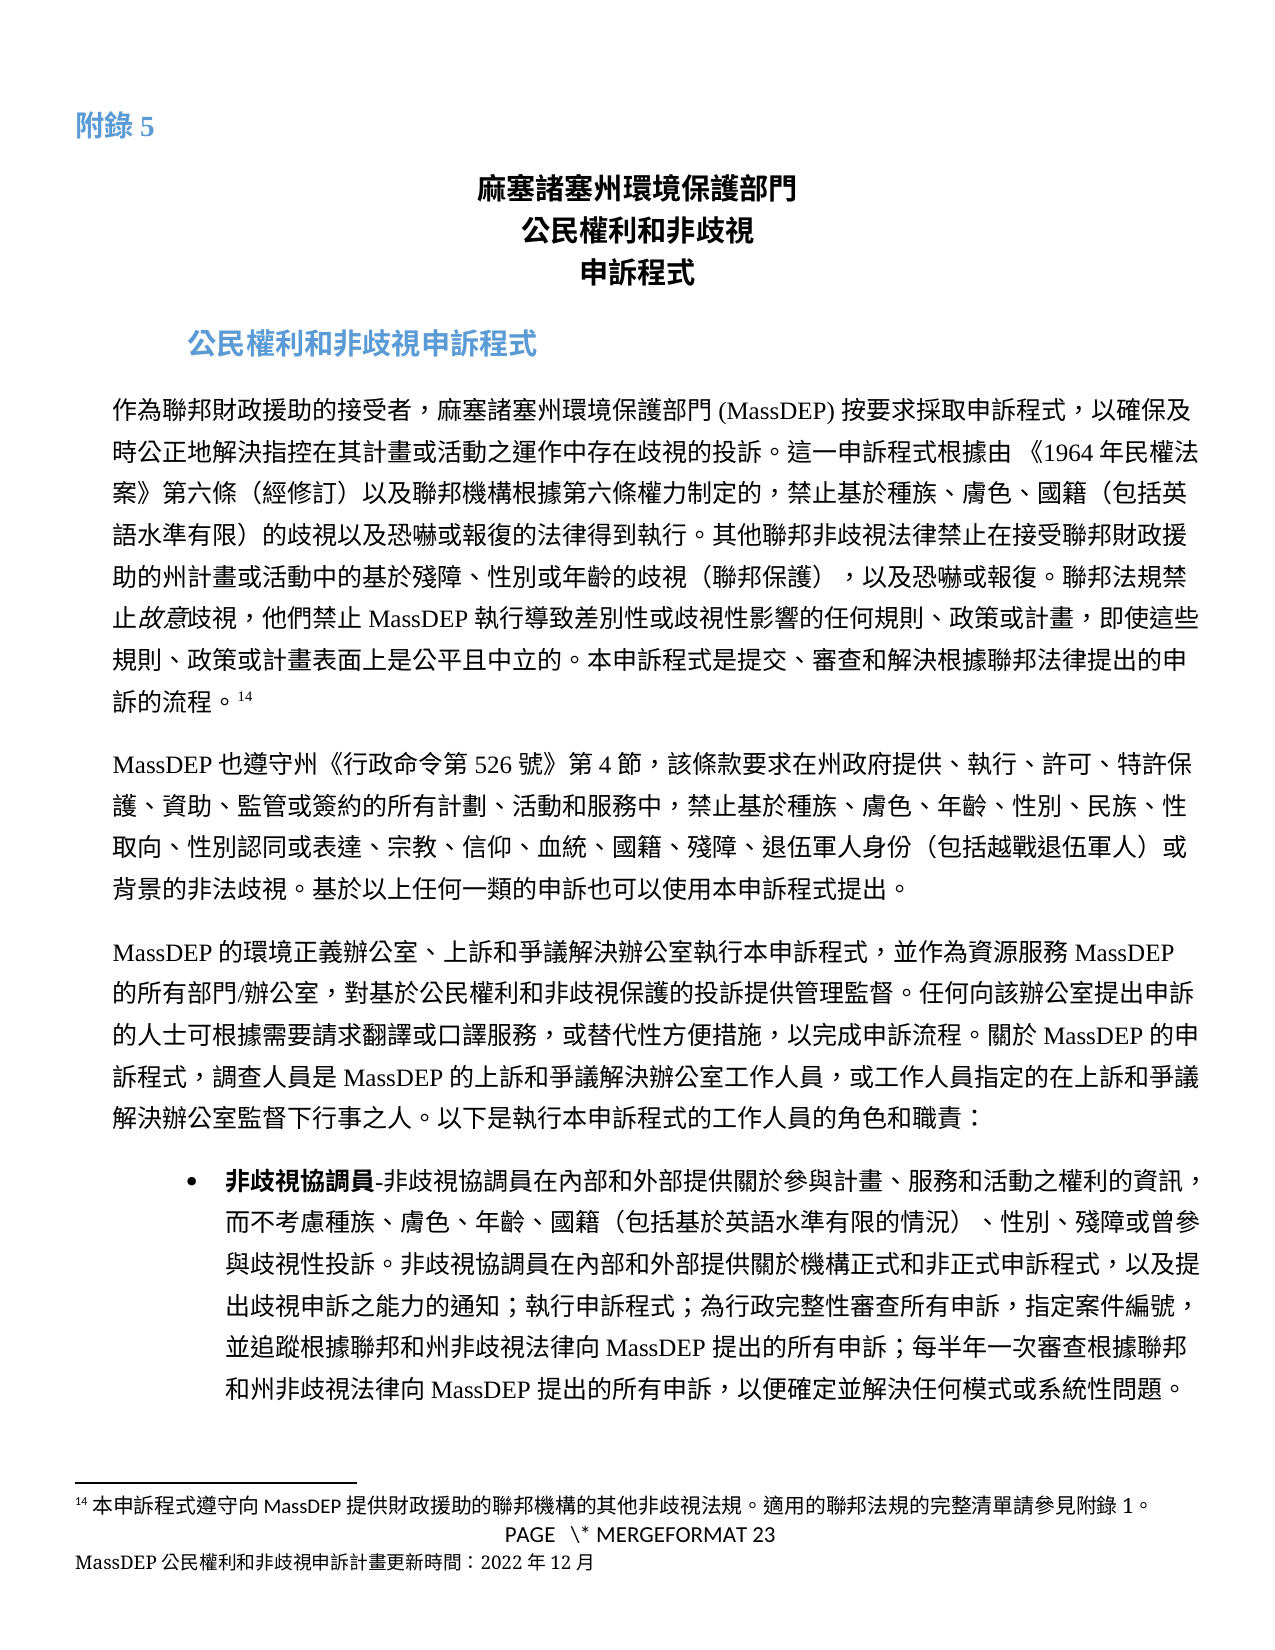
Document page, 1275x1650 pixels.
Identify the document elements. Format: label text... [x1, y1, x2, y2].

text 公民權利和非歧視申訴程式 [150, 321, 1200, 363]
text 作為聯邦財政援助的接受者，麻塞諸塞州環境保護部門 (MassDEP) 按要求採取申訴程式，以確保及時公正地解決指控在其計畫或活動之運作中存在歧視的投訴。這一申訴程式根據由 《1964 年民權法案》第六條（經修訂）以及聯邦機構根據第六條權力制定的，禁止基於種族、膚色、國籍（包括英語水準有限）的歧視以及恐嚇或報復的法律得到執行。其他聯邦非歧視法律禁止在接受聯邦財政援助的州計畫或活動中的基於殘障、性別或年齡的歧視（聯邦保護），以及恐嚇或報復。聯邦法規禁止故意歧視，他們禁止 MassDEP 執行導致差別性或歧視性影響的任何規則、政策或計畫，即使這些規則、政策或計畫表面上是公平且中立的。本申訴程式是提交、審查和解決根據聯邦法律提出的申訴的流程。 [112, 390, 1200, 718]
text 附錄 5 [75, 103, 1200, 145]
list 非歧視協調員-非歧視協調員在內部和外部提供關於參與計畫、服務和活動之權利的資訊，而不考慮種族、膚色、年齡、國籍（包括基於英語水準有限的情況）、性別、殘障或曾參與歧視性投訴。非歧視協調員在內部和外部提供關於機構正式和非正式申訴程式，以及提出歧視申訴之能力的通知；執行申訴程式；為行政完整性審查所有申訴，指定案件編號，並追蹤根據聯邦和州非歧視法律向 MassDEP 提出的所有申訴；每半年一次審查根據聯邦和州非歧視法律向 MassDEP 提出的所有申訴，以便確定並解決任何模式或系統性問題。 [187, 1161, 1200, 1406]
text 公民權利和非歧視 [75, 208, 1200, 250]
text MassDEP 也遵守州《行政命令第 526 號》第 4 節，該條款要求在州政府提供、執行、許可、特許保護、資助、監管或簽約的所有計劃、活動和服務中，禁止基於種族、膚色、年齡、性別、民族、性取向、性別認同或表達、宗教、信仰、血統、國籍、殘障、退伍軍人身份（包括越戰退伍軍人）或背景的非法歧視。基於以上任何一類的申訴也可以使用本申訴程式提出。 [112, 744, 1200, 906]
text MassDEP 的環境正義辦公室、上訴和爭議解決辦公室執行本申訴程式，並作為資源服務 MassDEP 的所有部門/辦公室，對基於公民權利和非歧視保護的投訴提供管理監督。任何向該辦公室提出申訴的人士可根據需要請求翻譯或口譯服務，或替代性方便措施，以完成申訴流程。關於 MassDEP 的申訴程式，調查人員是 MassDEP 的上訴和爭議解決辦公室工作人員，或工作人員指定的在上訴和爭議解決辦公室監督下行事之人。以下是執行本申訴程式的工作人員的角色和職責： [112, 932, 1200, 1135]
text 麻塞諸塞州環境保護部門 [75, 165, 1200, 208]
text 申訴程式 [75, 250, 1200, 292]
